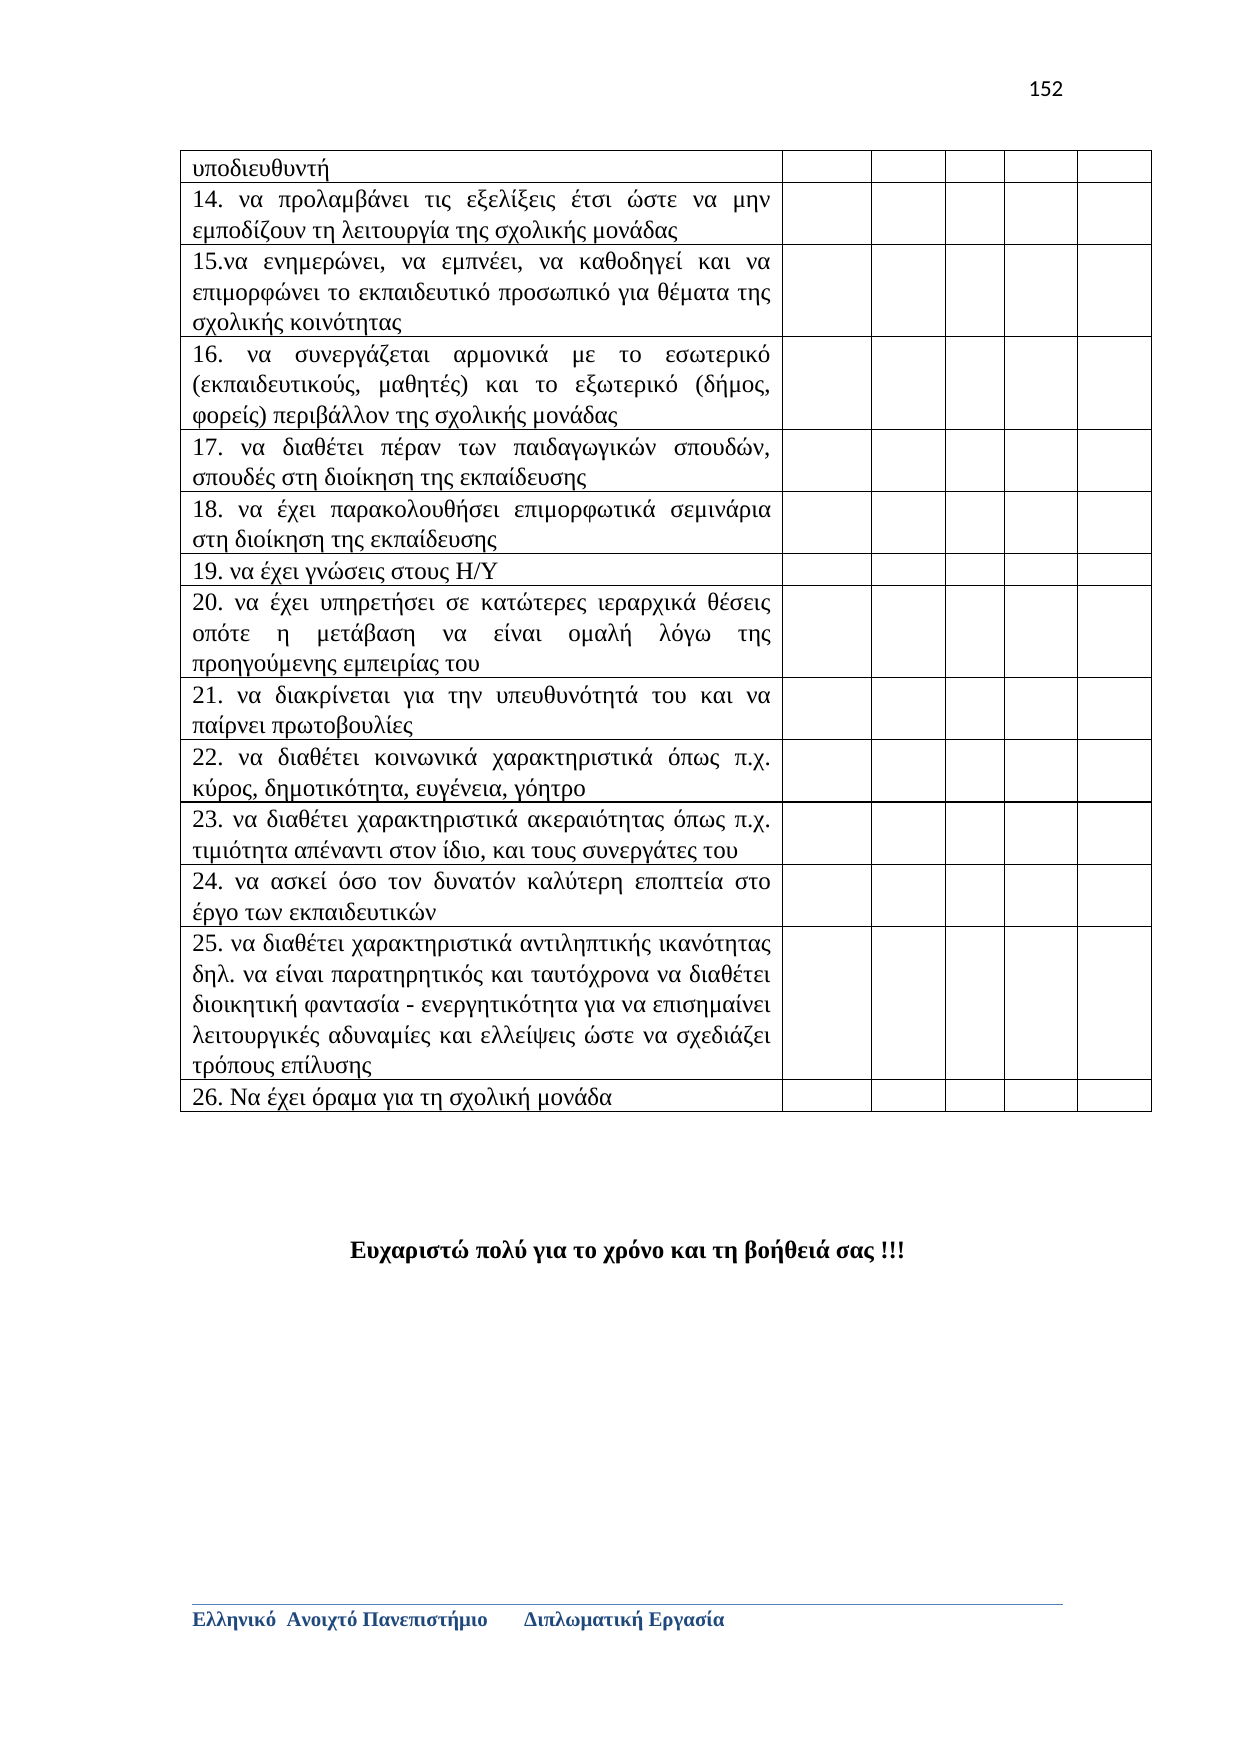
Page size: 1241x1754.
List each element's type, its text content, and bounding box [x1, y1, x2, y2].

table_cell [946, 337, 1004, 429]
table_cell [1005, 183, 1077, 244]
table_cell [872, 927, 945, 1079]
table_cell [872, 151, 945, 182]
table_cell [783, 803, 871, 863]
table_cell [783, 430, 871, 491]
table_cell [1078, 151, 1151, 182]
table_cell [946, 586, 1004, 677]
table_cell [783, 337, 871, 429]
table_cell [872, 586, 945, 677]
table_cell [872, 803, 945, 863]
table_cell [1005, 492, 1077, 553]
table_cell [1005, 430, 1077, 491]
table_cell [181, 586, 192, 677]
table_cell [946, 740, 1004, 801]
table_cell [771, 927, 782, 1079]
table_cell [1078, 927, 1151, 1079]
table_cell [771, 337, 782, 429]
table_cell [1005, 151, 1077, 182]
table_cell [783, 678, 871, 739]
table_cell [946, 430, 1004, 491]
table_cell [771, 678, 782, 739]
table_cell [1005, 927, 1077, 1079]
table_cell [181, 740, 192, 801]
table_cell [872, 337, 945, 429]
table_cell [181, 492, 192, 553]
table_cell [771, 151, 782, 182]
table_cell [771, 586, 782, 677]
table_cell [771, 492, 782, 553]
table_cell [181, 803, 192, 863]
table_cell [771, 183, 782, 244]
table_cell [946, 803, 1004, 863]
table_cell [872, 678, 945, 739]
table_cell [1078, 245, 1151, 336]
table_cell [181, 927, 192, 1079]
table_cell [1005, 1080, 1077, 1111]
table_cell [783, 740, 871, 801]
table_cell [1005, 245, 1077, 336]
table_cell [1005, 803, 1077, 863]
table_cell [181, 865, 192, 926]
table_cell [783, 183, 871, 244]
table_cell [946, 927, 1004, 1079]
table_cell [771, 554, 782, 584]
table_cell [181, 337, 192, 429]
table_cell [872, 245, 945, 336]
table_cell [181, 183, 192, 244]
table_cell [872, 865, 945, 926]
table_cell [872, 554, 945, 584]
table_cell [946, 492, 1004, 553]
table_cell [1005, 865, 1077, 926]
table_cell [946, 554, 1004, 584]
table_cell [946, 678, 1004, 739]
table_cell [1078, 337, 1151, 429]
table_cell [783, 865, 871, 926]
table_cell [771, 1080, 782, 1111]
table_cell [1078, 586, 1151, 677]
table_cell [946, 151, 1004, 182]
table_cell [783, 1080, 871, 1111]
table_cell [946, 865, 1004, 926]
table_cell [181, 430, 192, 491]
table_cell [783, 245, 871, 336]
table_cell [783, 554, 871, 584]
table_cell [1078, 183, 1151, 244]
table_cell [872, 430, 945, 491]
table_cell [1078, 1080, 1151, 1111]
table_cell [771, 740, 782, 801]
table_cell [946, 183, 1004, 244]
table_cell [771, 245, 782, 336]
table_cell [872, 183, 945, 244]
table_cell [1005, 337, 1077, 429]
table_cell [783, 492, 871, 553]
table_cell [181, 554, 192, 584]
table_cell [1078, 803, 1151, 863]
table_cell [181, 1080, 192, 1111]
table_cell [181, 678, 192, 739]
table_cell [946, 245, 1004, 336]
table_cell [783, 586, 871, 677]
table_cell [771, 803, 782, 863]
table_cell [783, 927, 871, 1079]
text Ευχαριστώ πολύ για το χρόνο και τη βοήθειά σας !!! [192, 1234, 1063, 1264]
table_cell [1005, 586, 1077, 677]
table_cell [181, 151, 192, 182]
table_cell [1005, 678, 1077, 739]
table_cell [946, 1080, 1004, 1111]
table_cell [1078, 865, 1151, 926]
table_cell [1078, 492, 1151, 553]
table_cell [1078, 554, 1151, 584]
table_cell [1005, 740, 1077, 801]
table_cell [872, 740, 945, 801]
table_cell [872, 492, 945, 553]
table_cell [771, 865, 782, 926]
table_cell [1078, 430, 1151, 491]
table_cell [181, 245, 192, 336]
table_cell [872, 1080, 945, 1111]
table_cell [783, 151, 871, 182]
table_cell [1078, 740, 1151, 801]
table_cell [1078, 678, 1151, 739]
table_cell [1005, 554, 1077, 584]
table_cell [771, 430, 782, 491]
